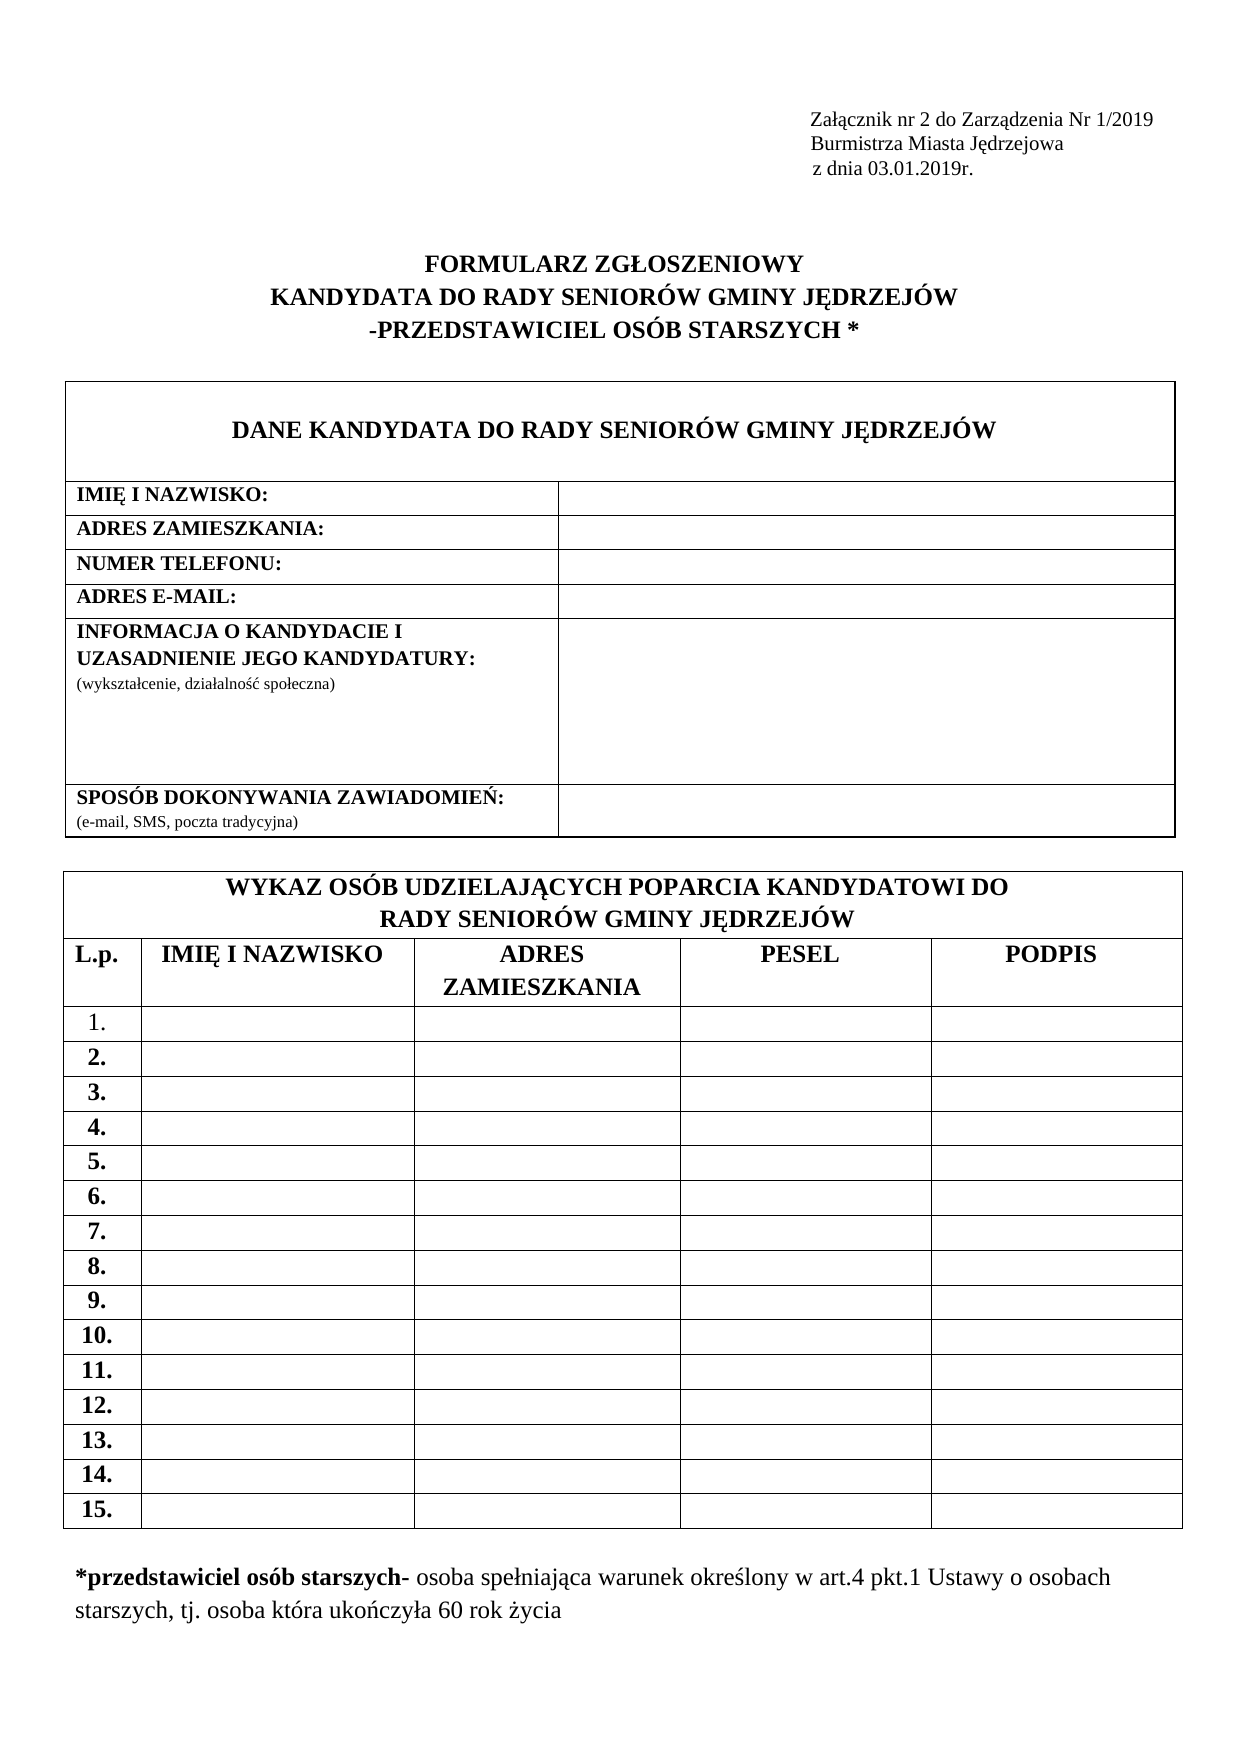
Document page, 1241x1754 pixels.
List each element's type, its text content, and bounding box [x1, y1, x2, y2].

table_cell [415, 1286, 680, 1319]
text FORMULARZ ZGŁOSZENIOWY [75, 249, 1153, 278]
table_cell [559, 585, 1174, 617]
table_cell 2. [64, 1042, 141, 1076]
table_cell [142, 1251, 414, 1284]
table_cell [932, 1251, 1182, 1284]
table_cell [415, 1007, 680, 1041]
table_cell 6. [64, 1181, 141, 1215]
table_cell 14. [64, 1460, 141, 1493]
table_cell [932, 1425, 1182, 1458]
table_cell ADRES ZAMIESZKANIA [415, 939, 680, 1006]
table_cell [932, 1077, 1182, 1111]
table_cell [932, 1494, 1182, 1528]
table_cell [142, 1216, 414, 1250]
table_cell 9. [64, 1286, 141, 1319]
table_cell [415, 1494, 680, 1528]
table_cell [932, 1007, 1182, 1041]
table_cell [932, 1112, 1182, 1145]
table_cell 10. [64, 1320, 141, 1354]
table_cell [681, 1460, 931, 1493]
table_cell 8. [64, 1251, 141, 1284]
table_cell [142, 1286, 414, 1319]
table_cell INFORMACJA O KANDYDACIE I UZASADNIENIE JEGO KANDYDATURY: (wykształcenie, działalność społeczna) [66, 619, 558, 784]
table_cell [415, 1355, 680, 1389]
table_cell 11. [64, 1355, 141, 1389]
text z dnia 03.01.2019r. [75, 155, 1153, 179]
table_cell 1. [64, 1007, 141, 1041]
table_cell 13. [64, 1425, 141, 1458]
table_cell [932, 1460, 1182, 1493]
table_cell [142, 1320, 414, 1354]
table_cell [681, 1077, 931, 1111]
table_cell [415, 1216, 680, 1250]
table_cell ADRES E-MAIL: [66, 585, 558, 617]
table_cell [681, 1355, 931, 1389]
table_cell [932, 1216, 1182, 1250]
table_cell [559, 516, 1174, 549]
table_cell 3. [64, 1077, 141, 1111]
table_cell [681, 1390, 931, 1424]
table_cell 12. [64, 1390, 141, 1424]
table_cell [681, 1251, 931, 1284]
table_cell PODPIS [932, 939, 1182, 1006]
table_cell [415, 1390, 680, 1424]
table_cell 5. [64, 1146, 141, 1180]
table_cell [681, 1007, 931, 1041]
table_cell [142, 1112, 414, 1145]
table_cell SPOSÓB DOKONYWANIA ZAWIADOMIEŃ: (e-mail, SMS, poczta tradycyjna) [66, 785, 558, 836]
table_cell [932, 1042, 1182, 1076]
table_cell [142, 1355, 414, 1389]
table_cell [142, 1390, 414, 1424]
table_cell [681, 1112, 931, 1145]
table_cell [142, 1181, 414, 1215]
table_cell [415, 1146, 680, 1180]
table_cell [415, 1425, 680, 1458]
table_cell [559, 550, 1174, 583]
table_cell 7. [64, 1216, 141, 1250]
text Załącznik nr 2 do Zarządzenia Nr 1/2019 [75, 107, 1153, 131]
table_cell [932, 1146, 1182, 1180]
table_cell [142, 1425, 414, 1458]
table_cell [415, 1077, 680, 1111]
table_cell [932, 1286, 1182, 1319]
text *przedstawiciel osób starszych- osoba spełniająca warunek określony w art.4 pkt.1 Ustawy o osobach starszych, tj. osoba która ukończyła 60 rok życia [75, 1562, 1153, 1624]
table_cell [142, 1146, 414, 1180]
table_cell [681, 1494, 931, 1528]
table_cell [681, 1425, 931, 1458]
table_cell [142, 1042, 414, 1076]
table_cell L.p. [64, 939, 141, 1006]
table_cell [681, 1320, 931, 1354]
table_cell [932, 1355, 1182, 1389]
table_cell [415, 1181, 680, 1215]
table_cell [681, 1146, 931, 1180]
table_cell [415, 1460, 680, 1493]
table_cell [559, 619, 1174, 784]
table_cell [932, 1181, 1182, 1215]
table_cell [415, 1320, 680, 1354]
table_cell [559, 482, 1174, 515]
table_cell [932, 1390, 1182, 1424]
table_cell [681, 1042, 931, 1076]
text Burmistrza Miasta Jędrzejowa [75, 131, 1153, 155]
table_cell [415, 1042, 680, 1076]
table_cell [681, 1216, 931, 1250]
table_cell [142, 1007, 414, 1041]
table_cell 15. [64, 1494, 141, 1528]
table_cell [142, 1494, 414, 1528]
table_header DANE KANDYDATA DO RADY SENIORÓW GMINY JĘDRZEJÓW [66, 382, 1174, 481]
table_cell [415, 1251, 680, 1284]
table_cell PESEL [681, 939, 931, 1006]
table_cell [415, 1112, 680, 1145]
table_cell ADRES ZAMIESZKANIA: [66, 516, 558, 549]
table_cell [142, 1077, 414, 1111]
table_cell [559, 785, 1174, 836]
table_cell IMIĘ I NAZWISKO [142, 939, 414, 1006]
table_header WYKAZ OSÓB UDZIELAJĄCYCH POPARCIA KANDYDATOWI DO RADY SENIORÓW GMINY JĘDRZEJÓW [64, 872, 1182, 938]
table_cell NUMER TELEFONU: [66, 550, 558, 583]
table_cell [681, 1286, 931, 1319]
text KANDYDATA DO RADY SENIORÓW GMINY JĘDRZEJÓW [75, 282, 1153, 311]
table_cell [142, 1460, 414, 1493]
table_cell 4. [64, 1112, 141, 1145]
table_cell IMIĘ I NAZWISKO: [66, 482, 558, 515]
table_cell [932, 1320, 1182, 1354]
text -PRZEDSTAWICIEL OSÓB STARSZYCH * [75, 315, 1153, 344]
table_cell [681, 1181, 931, 1215]
